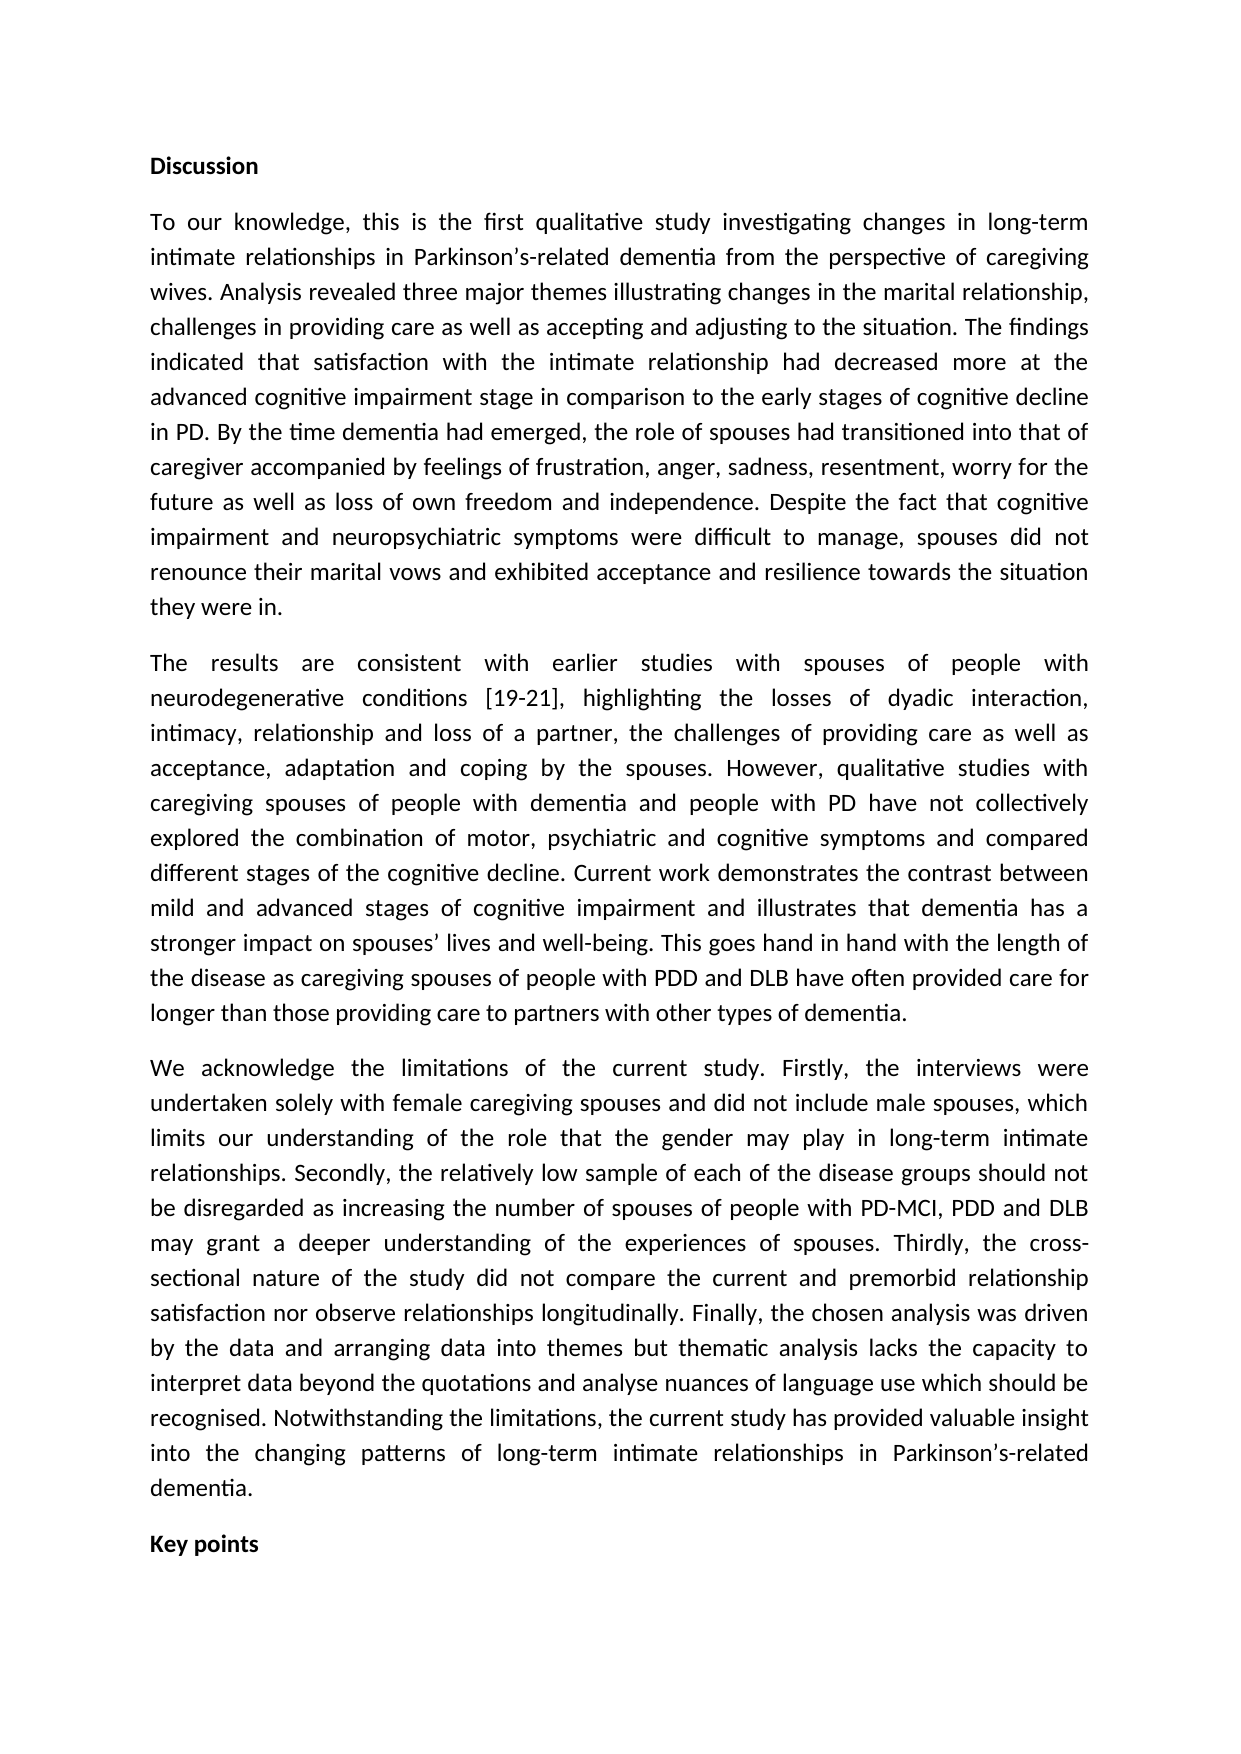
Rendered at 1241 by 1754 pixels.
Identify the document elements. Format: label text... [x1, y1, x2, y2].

text Key points [150, 1528, 1090, 1559]
text We acknowledge the limitations of the current study. Firstly, the interviews were undertaken solely with female caregiving spouses and did not include male spouses, which limits our understanding of the role that the gender may play in long-term intimate relationships. Secondly, the relatively low sample of each of the disease groups should not be disregarded as increasing the number of spouses of people with PD-MCI, PDD and DLB may grant a deeper understanding of the experiences of spouses. Thirdly, the cross-sectional nature of the study did not compare the current and premorbid relationship satisfaction nor observe relationships longitudinally. Finally, the chosen analysis was driven by the data and arranging data into themes but thematic analysis lacks the capacity to interpret data beyond the quotations and analyse nuances of language use which should be recognised. Notwithstanding the limitations, the current study has provided valuable insight into the changing patterns of long-term intimate relationships in Parkinson’s-related dementia. [150, 1052, 1090, 1503]
text The results are consistent with earlier studies with spouses of people with neurodegenerative conditions [19-21], highlighting the losses of dyadic interaction, intimacy, relationship and loss of a partner, the challenges of providing care as well as acceptance, adaptation and coping by the spouses. However, qualitative studies with caregiving spouses of people with dementia and people with PD have not collectively explored the combination of motor, psychiatric and cognitive symptoms and compared different stages of the cognitive decline. Current work demonstrates the contrast between mild and advanced stages of cognitive impairment and illustrates that dementia has a stronger impact on spouses’ lives and well-being. This goes hand in hand with the length of the disease as caregiving spouses of people with PDD and DLB have often provided care for longer than those providing care to partners with other types of dementia. [150, 647, 1090, 1027]
text To our knowledge, this is the first qualitative study investigating changes in long-term intimate relationships in Parkinson’s-related dementia from the perspective of caregiving wives. Analysis revealed three major themes illustrating changes in the marital relationship, challenges in providing care as well as accepting and adjusting to the situation. The findings indicated that satisfaction with the intimate relationship had decreased more at the advanced cognitive impairment stage in comparison to the early stages of cognitive decline in PD. By the time dementia had emerged, the role of spouses had transitioned into that of caregiver accompanied by feelings of frustration, anger, sadness, resentment, worry for the future as well as loss of own freedom and independence. Despite the fact that cognitive impairment and neuropsychiatric symptoms were difficult to manage, spouses did not renounce their marital vows and exhibited acceptance and resilience towards the situation they were in. [150, 206, 1090, 621]
text Discussion [150, 150, 1090, 181]
